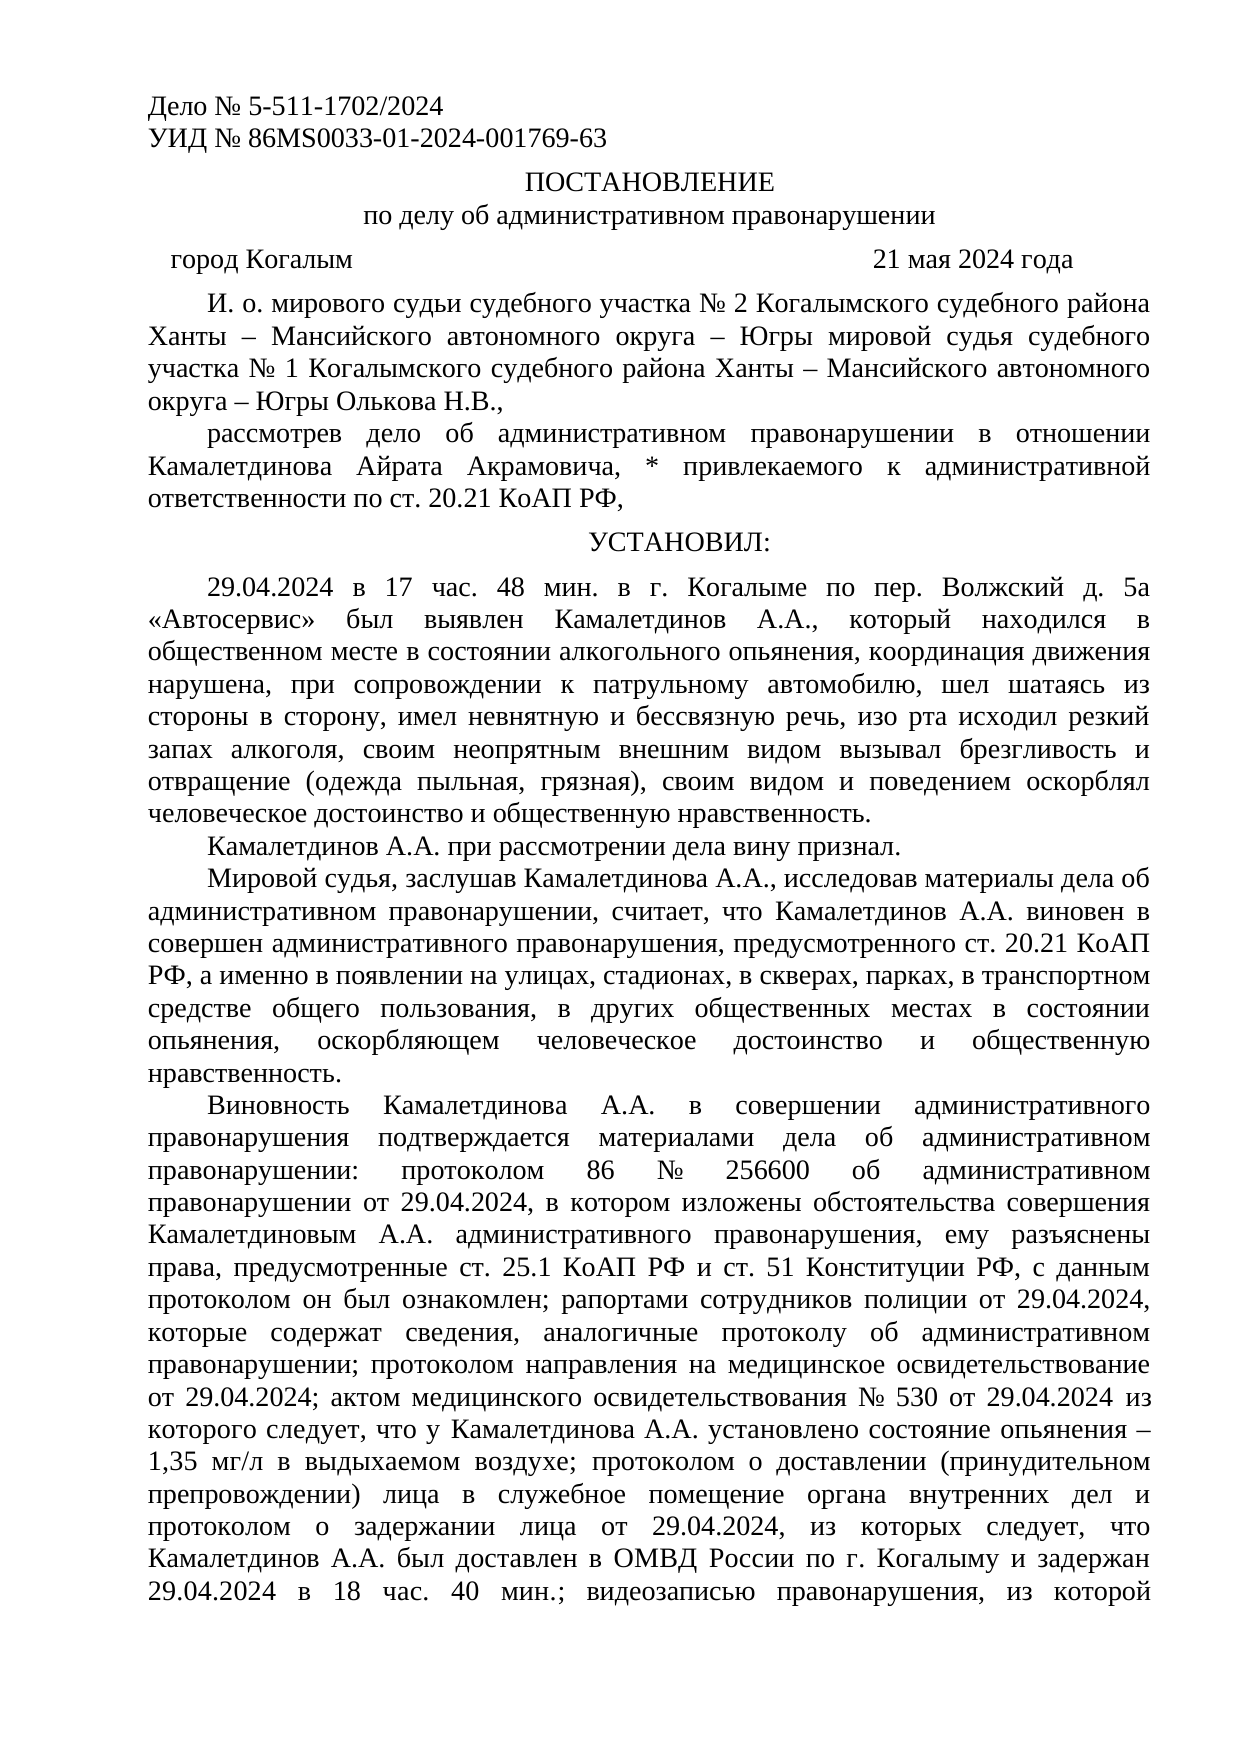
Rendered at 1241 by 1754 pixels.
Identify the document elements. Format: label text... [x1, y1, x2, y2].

text по делу об административном правонарушении [148, 198, 1152, 230]
text И. о. мирового судьи судебного участка № 2 Когалымского судебного района Ханты – Мансийского автономного округа – Югры мировой судья судебного участка № 1 Когалымского судебного района Ханты – Мансийского автономного округа – Югры Олькова Н.В., [148, 287, 1152, 416]
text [148, 1088, 1152, 1606]
text ПОСТАНОВЛЕНИЕ [148, 165, 1152, 198]
text УСТАНОВИЛ: [148, 525, 1152, 558]
text Камалетдинов А.А. при рассмотрении дела вину признал. [148, 829, 1152, 861]
text Мировой судья, заслушав Камалетдинова А.А., исследовав материалы дела об административном правонарушении, считает, что Камалетдинов А.А. виновен в совершен административного правонарушения, предусмотренного ст. 20.21 КоАП РФ, а именно в появлении на улицах, стадионах, в скверах, парках, в транспортном средстве общего пользования, в других общественных местах в состоянии опьянения, оскорбляющем человеческое достоинство и общественную нравственность. [148, 861, 1152, 1088]
text рассмотрев дело об административном правонарушении в отношении Камалетдинова Айрата Акрамовича, * привлекаемого к административной ответственности по ст. 20.21 КоАП РФ, [148, 416, 1152, 513]
text 29.04.2024 в 17 час. 48 мин. в г. Когалыме по пер. Волжский д. 5а «Автосервис» был выявлен Камалетдинов А.А., который находился в общественном месте в состоянии алкогольного опьянения, координация движения нарушена, при сопровождении к патрульному автомобилю, шел шатаясь из стороны в сторону, имел невнятную и бессвязную речь, изо рта исходил резкий запах алкоголя, своим неопрятным внешним видом вызывал брезгливость и отвращение (одежда пыльная, грязная), своим видом и поведением оскорблял человеческое достоинство и общественную нравственность. [148, 570, 1152, 829]
text УИД № 86MS0033-01-2024-001769-63 [148, 121, 1152, 153]
subtitle Дело № 5-511-1702/2024 [148, 89, 1152, 121]
text город Когалым 21 мая 2024 года [148, 242, 1152, 287]
